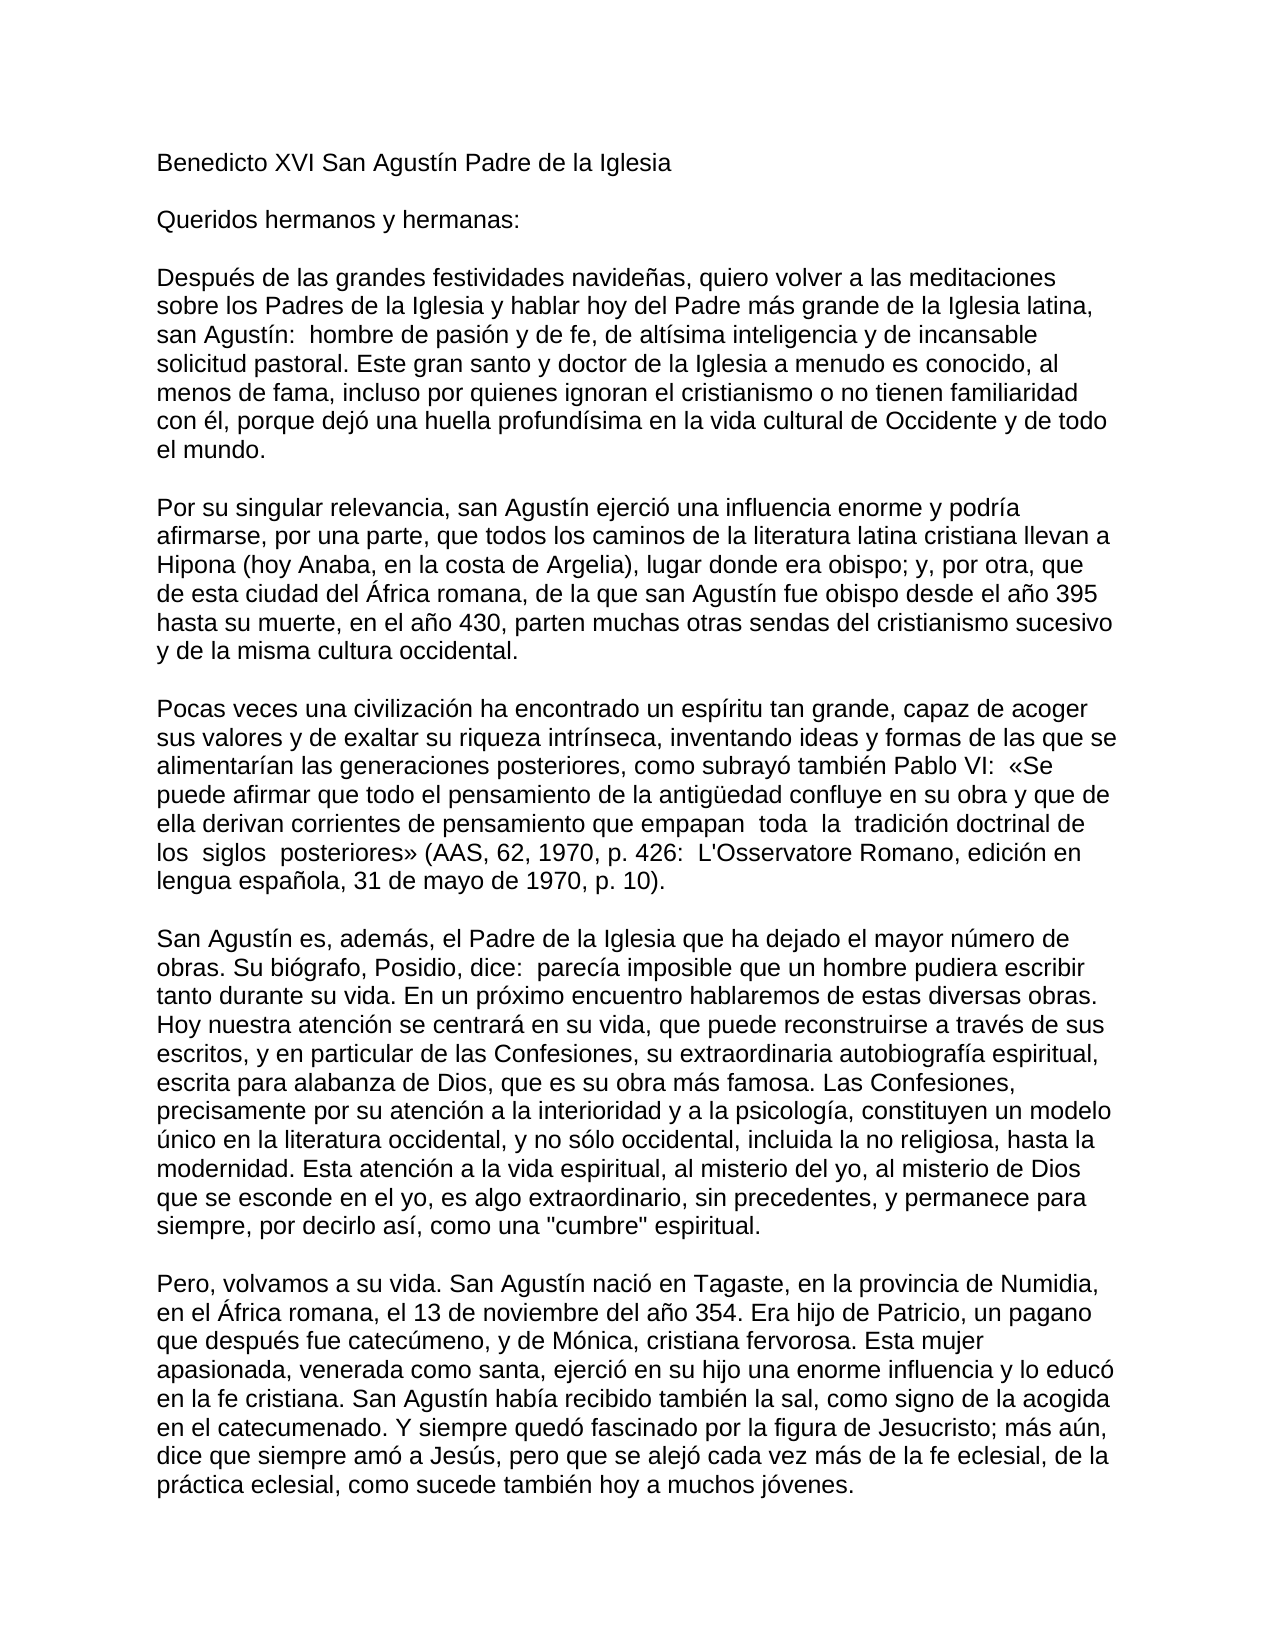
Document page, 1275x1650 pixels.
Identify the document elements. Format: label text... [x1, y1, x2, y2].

text Pero, volvamos a su vida. San Agustín nació en Tagaste, en la provincia de Numidia, en el África romana, el 13 de noviembre del año 354. Era hijo de Patricio, un pagano que después fue catecúmeno, y de Mónica, cristiana fervorosa. Esta mujer apasionada, venerada como santa, ejerció en su hijo una enorme influencia y lo educó en la fe cristiana. San Agustín había recibido también la sal, como signo de la acogida en el catecumenado. Y siempre quedó fascinado por la figura de Jesucristo; más aún, dice que siempre amó a Jesús, pero que se alejó cada vez más de la fe eclesial, de la práctica eclesial, como sucede también hoy a muchos jóvenes. [156, 1269, 1118, 1499]
text Queridos hermanos y hermanas: [156, 205, 1118, 234]
text San Agustín es, además, el Padre de la Iglesia que ha dejado el mayor número de obras. Su biógrafo, Posidio, dice: parecía imposible que un hombre pudiera escribir tanto durante su vida. En un próximo encuentro hablaremos de estas diversas obras. Hoy nuestra atención se centrará en su vida, que puede reconstruirse a través de sus escritos, y en particular de las Confesiones, su extraordinaria autobiografía espiritual, escrita para alabanza de Dios, que es su obra más famosa. Las Confesiones, precisamente por su atención a la interioridad y a la psicología, constituyen un modelo único en la literatura occidental, y no sólo occidental, incluida la no religiosa, hasta la modernidad. Esta atención a la vida espiritual, al misterio del yo, al misterio de Dios que se esconde en el yo, es algo extraordinario, sin precedentes, y permanece para siempre, por decirlo así, como una "cumbre" espiritual. [156, 924, 1118, 1240]
text Pocas veces una civilización ha encontrado un espíritu tan grande, capaz de acoger sus valores y de exaltar su riqueza intrínseca, inventando ideas y formas de las que se alimentarían las generaciones posteriores, como subrayó también Pablo VI: «Se puede afirmar que todo el pensamiento de la antigüedad confluye en su obra y que de ella derivan corrientes de pensamiento que empapan toda la tradición doctrinal de los siglos posteriores» (AAS, 62, 1970, p. 426: L'Osservatore Romano, edición en lengua española, 31 de mayo de 1970, p. 10). [156, 694, 1118, 895]
text Benedicto XVI San Agustín Padre de la Iglesia [156, 148, 1118, 176]
text Después de las grandes festividades navideñas, quiero volver a las meditaciones sobre los Padres de la Iglesia y hablar hoy del Padre más grande de la Iglesia latina, san Agustín: hombre de pasión y de fe, de altísima inteligencia y de incansable solicitud pastoral. Este gran santo y doctor de la Iglesia a menudo es conocido, al menos de fama, incluso por quienes ignoran el cristianismo o no tienen familiaridad con él, porque dejó una huella profundísima en la vida cultural de Occidente y de todo el mundo. [156, 263, 1118, 464]
text Por su singular relevancia, san Agustín ejerció una influencia enorme y podría afirmarse, por una parte, que todos los caminos de la literatura latina cristiana llevan a Hipona (hoy Anaba, en la costa de Argelia), lugar donde era obispo; y, por otra, que de esta ciudad del África romana, de la que san Agustín fue obispo desde el año 395 hasta su muerte, en el año 430, parten muchas otras sendas del cristianismo sucesivo y de la misma cultura occidental. [156, 493, 1118, 665]
